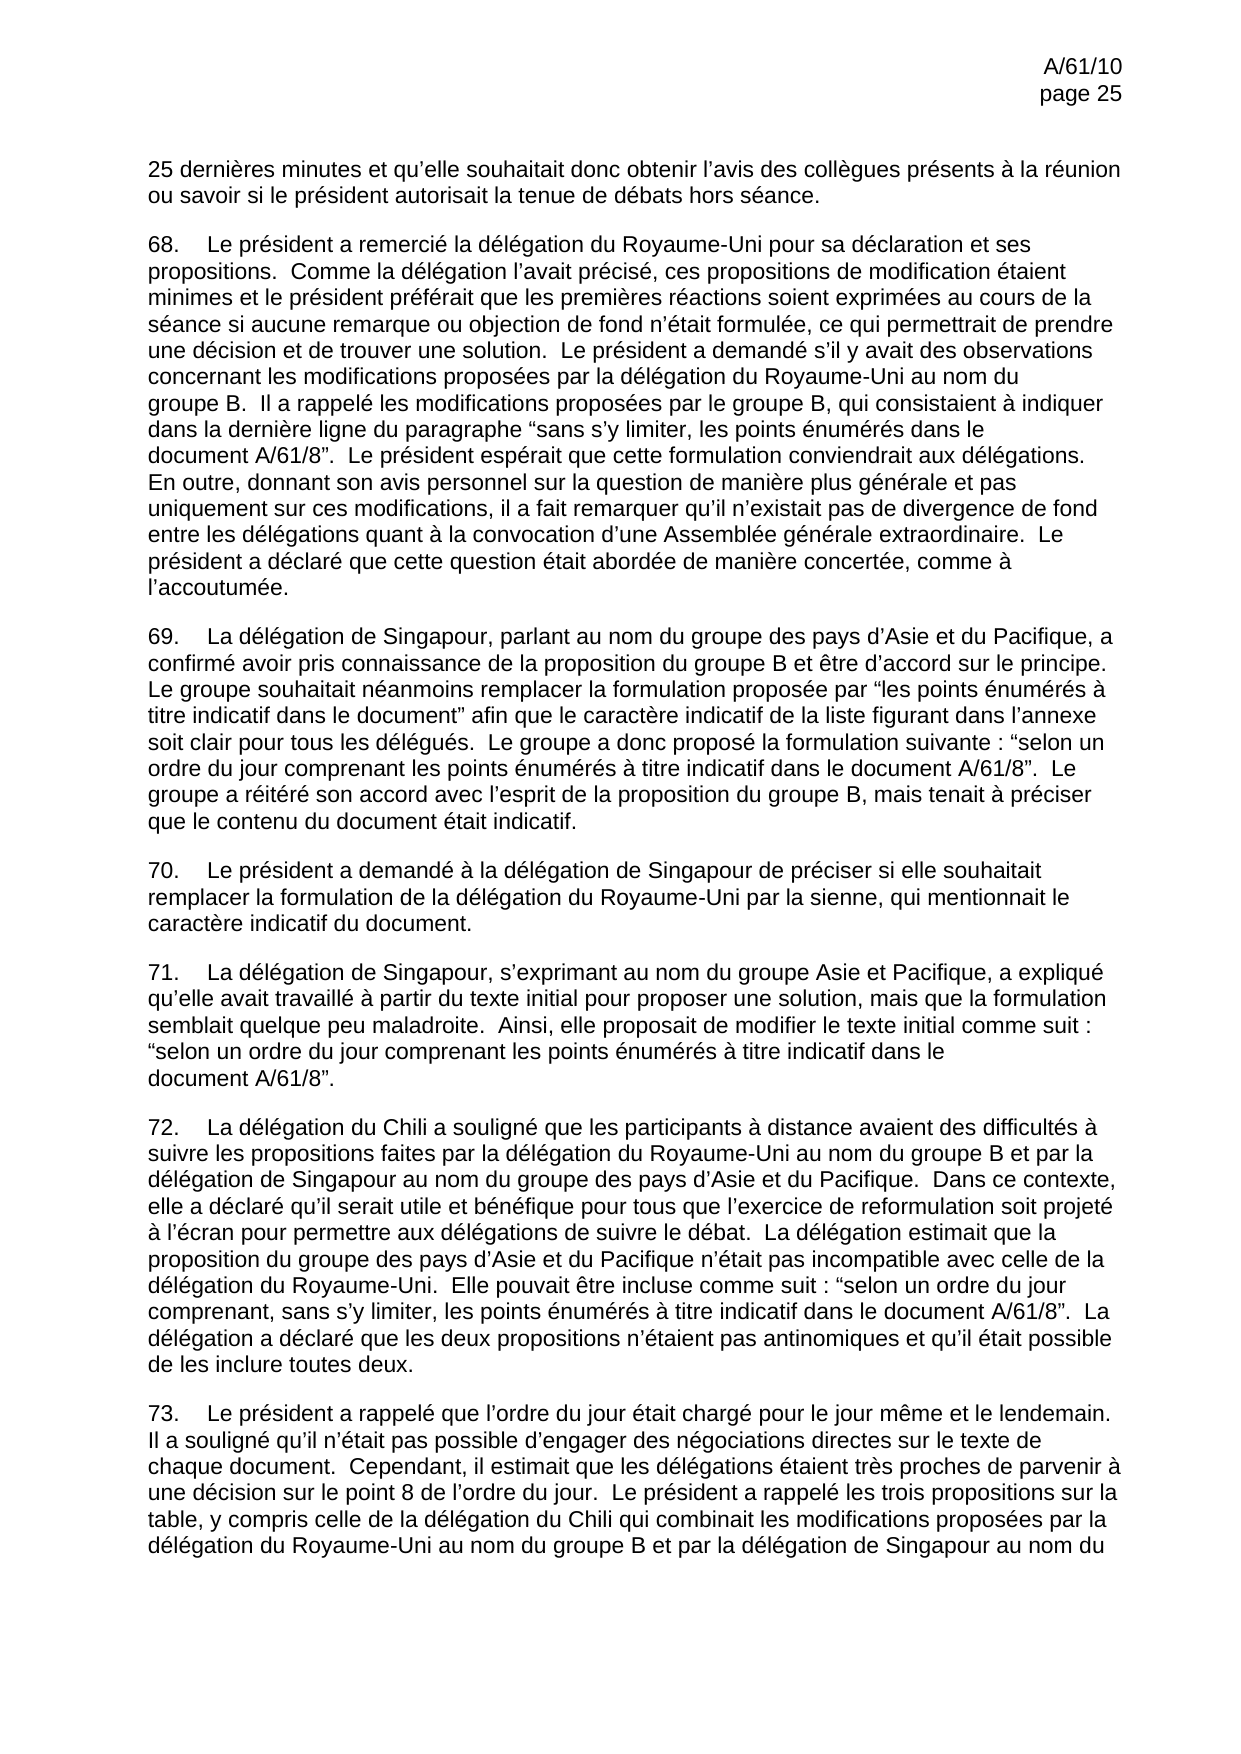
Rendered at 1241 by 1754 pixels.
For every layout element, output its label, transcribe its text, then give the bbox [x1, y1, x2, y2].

text La délégation du Chili a souligné que les participants à distance avaient des difficultés à suivre les propositions faites par la délégation du Royaume-Uni au nom du groupe B et par la délégation de Singapour au nom du groupe des pays d’Asie et du Pacifique. Dans ce contexte, elle a déclaré qu’il serait utile et bénéfique pour tous que l’exercice de reformulation soit projeté à l’écran pour permettre aux délégations de suivre le débat. La délégation estimait que la proposition du groupe des pays d’Asie et du Pacifique n’était pas incompatible avec celle de la délégation du Royaume-Uni. Elle pouvait être incluse comme suit : “selon un ordre du jour comprenant, sans s’y limiter, les points énumérés à titre indicatif dans le document A/61/8”. La délégation a déclaré que les deux propositions n’étaient pas antinomiques et qu’il était possible de les inclure toutes deux. [148, 1114, 1122, 1377]
text La délégation de Singapour, s’exprimant au nom du groupe Asie et Pacifique, a expliqué qu’elle avait travaillé à partir du texte initial pour proposer une solution, mais que la formulation semblait quelque peu maladroite. Ainsi, elle proposait de modifier le texte initial comme suit : “selon un ordre du jour comprenant les points énumérés à titre indicatif dans le document A/61/8”. [148, 959, 1122, 1091]
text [148, 156, 1122, 208]
text Le président a demandé à la délégation de Singapour de préciser si elle souhaitait remplacer la formulation de la délégation du Royaume-Uni par la sienne, qui mentionnait le caractère indicatif du document. [148, 857, 1122, 936]
text La délégation de Singapour, parlant au nom du groupe des pays d’Asie et du Pacifique, a confirmé avoir pris connaissance de la proposition du groupe B et être d’accord sur le principe. Le groupe souhaitait néanmoins remplacer la formulation proposée par “les points énumérés à titre indicatif dans le document” afin que le caractère indicatif de la liste figurant dans l’annexe soit clair pour tous les délégués. Le groupe a donc proposé la formulation suivante : “selon un ordre du jour comprenant les points énumérés à titre indicatif dans le document A/61/8”. Le groupe a réitéré son accord avec l’esprit de la proposition du groupe B, mais tenait à préciser que le contenu du document était indicatif. [148, 623, 1122, 834]
text Le président a remercié la délégation du Royaume-Uni pour sa déclaration et ses propositions. Comme la délégation l’avait précisé, ces propositions de modification étaient minimes et le président préférait que les premières réactions soient exprimées au cours de la séance si aucune remarque ou objection de fond n’était formulée, ce qui permettrait de prendre une décision et de trouver une solution. Le président a demandé s’il y avait des observations concernant les modifications proposées par la délégation du Royaume-Uni au nom du groupe B. Il a rappelé les modifications proposées par le groupe B, qui consistaient à indiquer dans la dernière ligne du paragraphe “sans s’y limiter, les points énumérés dans le document A/61/8”. Le président espérait que cette formulation conviendrait aux délégations. En outre, donnant son avis personnel sur la question de manière plus générale et pas uniquement sur ces modifications, il a fait remarquer qu’il n’existait pas de divergence de fond entre les délégations quant à la convocation d’une Assemblée générale extraordinaire. Le président a déclaré que cette question était abordée de manière concertée, comme à l’accoutumée. [148, 231, 1122, 600]
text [148, 1400, 1122, 1558]
